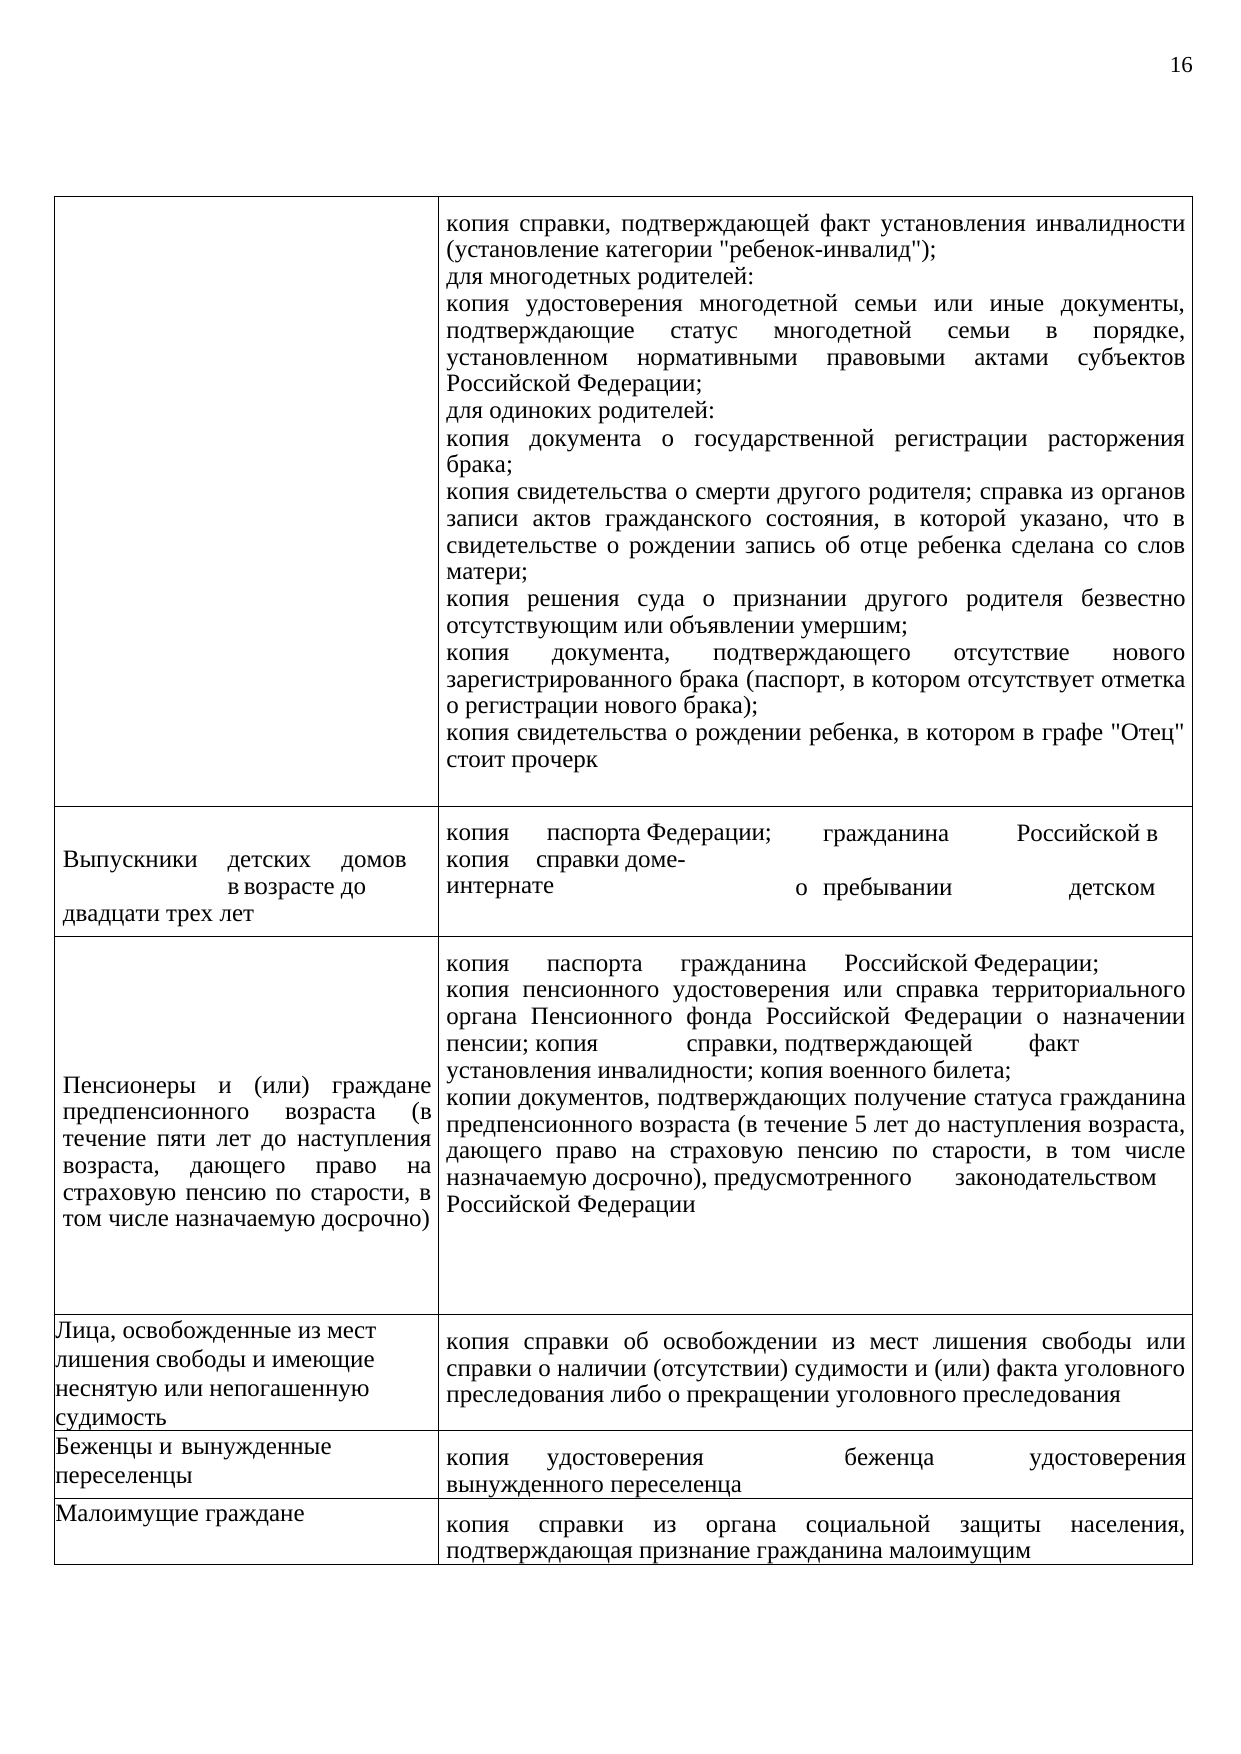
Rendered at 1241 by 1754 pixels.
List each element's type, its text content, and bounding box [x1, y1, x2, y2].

table_cell Лица, освобожденные из мест лишения свободы и имеющие неснятую или непогашенную судимость [55, 1315, 438, 1430]
table_cell Российской в детском [1016, 807, 1192, 936]
table_header [55, 197, 438, 806]
table_cell копия паспорта Федерации; копия справки доме-интернате [439, 807, 792, 936]
table_header копия справки, подтверждающей факт установления инвалидности (установление категории "ребенок-инвалид"); для многодетных родителей: копия удостоверения многодетной семьи или иные документы, подтверждающие статус многодетной семьи в порядке, установленном нормативными правовыми актами субъектов Российской Федерации; для одиноких родителей: копия документа о государственной регистрации расторжения брака; копия свидетельства о смерти другого родителя; справка из органов записи актов гражданского состояния, в которой указано, что в свидетельстве о рождении запись об отце ребенка сделана со слов матери; копия решения суда о признании другого родителя безвестно отсутствующим или объявлении умершим; копия документа, подтверждающего отсутствие нового зарегистрированного брака (паспорт, в котором отсутствует отметка о регистрации нового брака); копия свидетельства о рождении ребенка, в котором в графе "Отец" стоит прочерк [439, 197, 1192, 806]
table_cell гражданина пребывании [823, 807, 1016, 936]
table_cell копия паспорта гражданина Российской Федерации; копия пенсионного удостоверения или справка территориального органа Пенсионного фонда Российской Федерации о назначении пенсии; копия справки, подтверждающей факт установления инвалидности; копия военного билета; копии документов, подтверждающих получение статуса гражданина предпенсионного возраста (в течение 5 лет до наступления возраста, дающего право на страховую пенсию по старости, в том числе назначаемую досрочно), предусмотренного законодательством Российской Федерации [439, 937, 1192, 1314]
table_cell Малоимущие граждане [55, 1499, 438, 1564]
table_cell копия справки об освобождении из мест лишения свободы или справки о наличии (отсутствии) судимости и (или) факта уголовного преследования либо о прекращении уголовного преследования [439, 1315, 1192, 1430]
table_cell Пенсионеры и (или) граждане предпенсионного возраста (в течение пяти лет до наступления возраста, дающего право на страховую пенсию по старости, в том числе назначаемую досрочно) [55, 937, 438, 1314]
table_cell копия удостоверения беженца удостоверения вынужденного переселенца [439, 1431, 1192, 1497]
table_cell о [792, 807, 822, 936]
table_cell Беженцы и вынужденные переселенцы [55, 1431, 438, 1497]
table_cell Выпускники детских домов в возрасте до двадцати трех лет [55, 807, 438, 936]
table_cell копия справки из органа социальной защиты населения, подтверждающая признание гражданина малоимущим [439, 1499, 1192, 1564]
